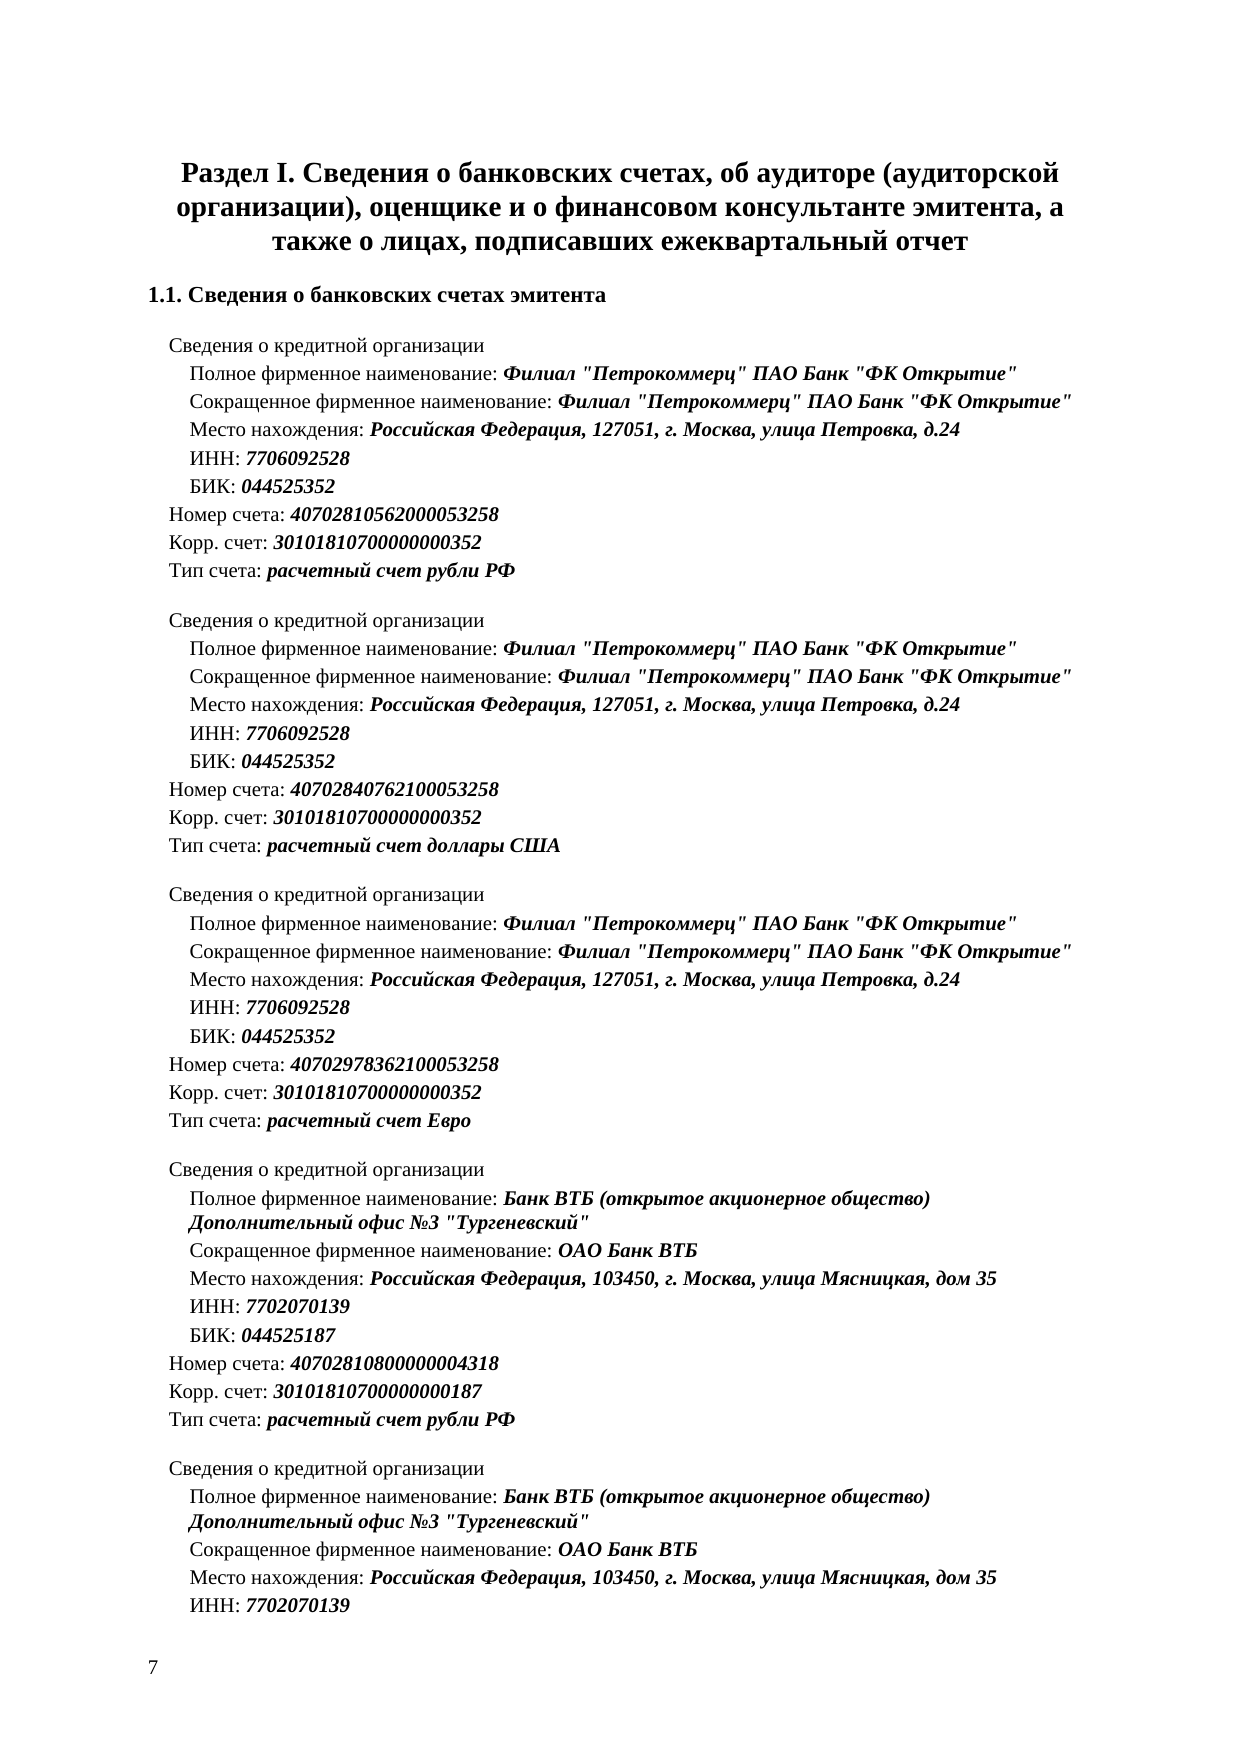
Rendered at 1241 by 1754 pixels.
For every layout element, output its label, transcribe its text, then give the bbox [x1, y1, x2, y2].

text Тип счета: расчетный счет Евро [168, 1108, 1092, 1132]
text Номер счета: 40702810562000053258 [168, 502, 1092, 526]
text Корр. счет: 30101810700000000352 [168, 805, 1092, 829]
text БИК: 044525352 [189, 1023, 1092, 1048]
text ИНН: 7706092528 [189, 720, 1092, 744]
text Тип счета: расчетный счет рубли РФ [168, 558, 1092, 582]
text Место нахождения: Российская Федерация, 103450, г. Москва, улица Мясницкая, дом 35 [189, 1266, 1092, 1290]
text Место нахождения: Российская Федерация, 127051, г. Москва, улица Петровка, д.24 [189, 967, 1092, 991]
text Полное фирменное наименование: Филиал "Петрокоммерц" ПАО Банк "ФК Открытие" [189, 911, 1092, 935]
text Полное фирменное наименование: Банк ВТБ (открытое акционерное общество) Дополнительный офис №3 "Тургеневский" [189, 1186, 1092, 1234]
text ИНН: 7702070139 [189, 1593, 1092, 1617]
text Корр. счет: 30101810700000000187 [168, 1379, 1092, 1403]
text Место нахождения: Российская Федерация, 127051, г. Москва, улица Петровка, д.24 [189, 692, 1092, 716]
text Тип счета: расчетный счет доллары США [168, 833, 1092, 857]
text БИК: 044525352 [189, 749, 1092, 773]
subtitle 1.1. Сведения о банковских счетах эмитента [148, 281, 1092, 308]
text Тип счета: расчетный счет рубли РФ [168, 1407, 1092, 1431]
text Полное фирменное наименование: Филиал "Петрокоммерц" ПАО Банк "ФК Открытие" [189, 636, 1092, 660]
subtitle Сведения о кредитной организации [168, 1157, 1092, 1181]
subtitle Сведения о кредитной организации [168, 333, 1092, 357]
text Номер счета: 40702810800000004318 [168, 1351, 1092, 1375]
text Сокращенное фирменное наименование: Филиал "Петрокоммерц" ПАО Банк "ФК Открытие" [189, 389, 1092, 413]
text Корр. счет: 30101810700000000352 [168, 1080, 1092, 1104]
text Сокращенное фирменное наименование: Филиал "Петрокоммерц" ПАО Банк "ФК Открытие" [189, 939, 1092, 963]
text БИК: 044525187 [189, 1322, 1092, 1347]
text Корр. счет: 30101810700000000352 [168, 530, 1092, 554]
subtitle Сведения о кредитной организации [168, 607, 1092, 632]
subtitle Сведения о кредитной организации [168, 882, 1092, 906]
text Сокращенное фирменное наименование: ОАО Банк ВТБ [189, 1238, 1092, 1262]
text ИНН: 7706092528 [189, 995, 1092, 1019]
subtitle Сведения о кредитной организации [168, 1456, 1092, 1480]
text БИК: 044525352 [189, 474, 1092, 498]
text ИНН: 7702070139 [189, 1294, 1092, 1318]
text Место нахождения: Российская Федерация, 127051, г. Москва, улица Петровка, д.24 [189, 417, 1092, 441]
text Сокращенное фирменное наименование: Филиал "Петрокоммерц" ПАО Банк "ФК Открытие" [189, 664, 1092, 688]
text Место нахождения: Российская Федерация, 103450, г. Москва, улица Мясницкая, дом 35 [189, 1565, 1092, 1589]
text ИНН: 7706092528 [189, 446, 1092, 469]
text Номер счета: 40702840762100053258 [168, 777, 1092, 801]
text Полное фирменное наименование: Филиал "Петрокоммерц" ПАО Банк "ФК Открытие" [189, 361, 1092, 385]
subtitle Раздел I. Сведения о банковских счетах, об аудиторе (аудиторской организации), оценщике и о финансовом консультанте эмитента, а также о лицах, подписавших ежеквартальный отчет [148, 156, 1092, 256]
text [189, 1484, 1092, 1533]
text Сокращенное фирменное наименование: ОАО Банк ВТБ [189, 1537, 1092, 1561]
text Номер счета: 40702978362100053258 [168, 1052, 1092, 1076]
